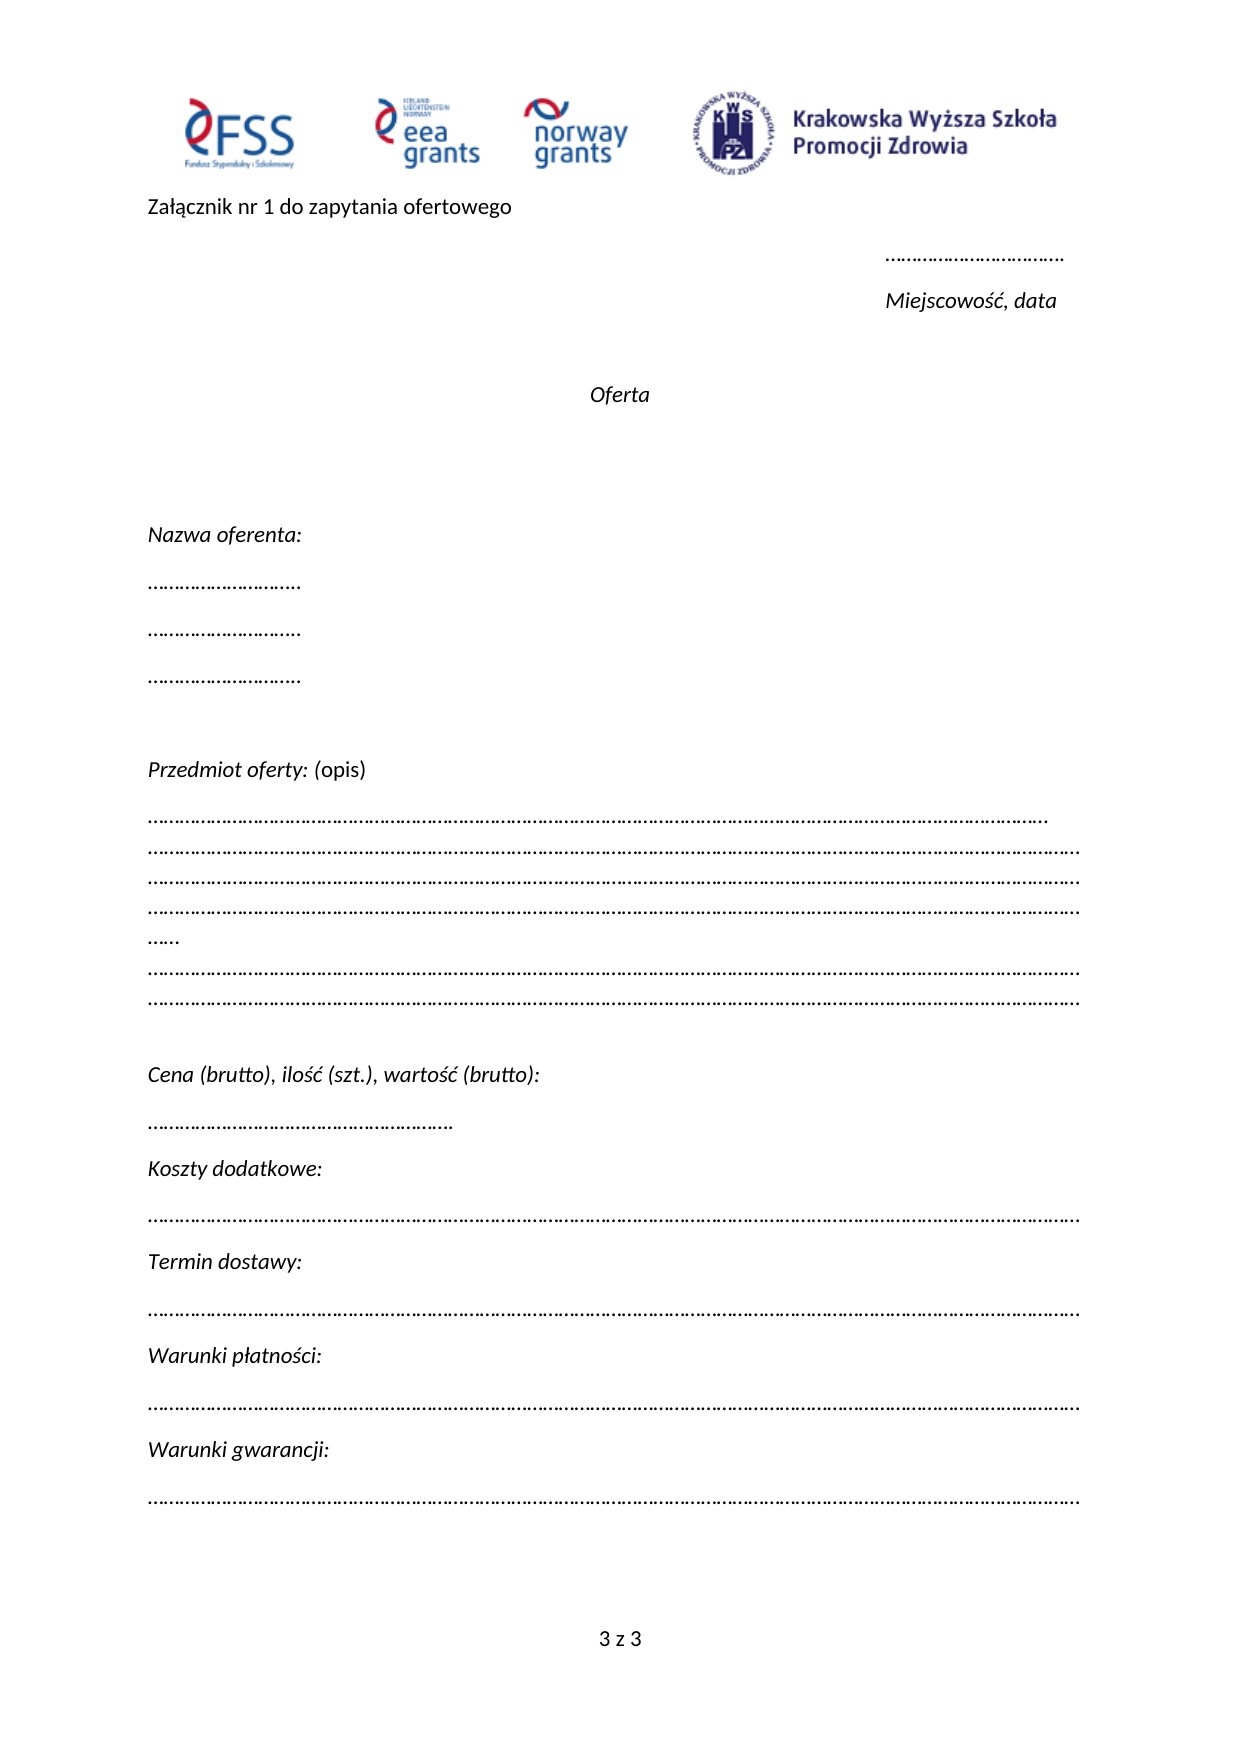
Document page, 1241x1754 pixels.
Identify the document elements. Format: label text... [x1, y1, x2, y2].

text …………………………………………………………………………………………………………………………………………………………… [148, 1201, 1093, 1229]
text Nazwa oferenta: [148, 520, 1093, 548]
text Warunki gwarancji: [148, 1435, 1093, 1463]
text Warunki płatności: [148, 1341, 1093, 1369]
text ……………………….. [148, 567, 1093, 595]
text …………………………………………………………………………………………………………………………………………………………… [148, 1482, 1093, 1510]
text ……………………….. [148, 661, 1093, 689]
text ……………………….. [148, 614, 1093, 642]
text Załącznik nr 1 do zapytania ofertowego [148, 193, 1093, 220]
text Oferta [148, 380, 1093, 408]
text Termin dostawy: [148, 1247, 1093, 1276]
text Koszty dodatkowe: [148, 1154, 1093, 1182]
text …………………………………………………………………………………………………………………………………………………………… [148, 1294, 1093, 1322]
text Miejscowość, data [148, 286, 1093, 314]
text …………………………………………………………………………………………………………………………………………………………………………………………………………………………………………………………………………………………………………………………………………………………………………………………………………………………………………………………………………………………………………………………………………………………………………………………………………………………………………………… [148, 802, 1093, 951]
text …………………………………………………. [148, 1107, 1093, 1135]
text ……………………………. [148, 239, 1093, 267]
text ………………………………………………………………………………………………………………………………………………………………………………………………………………………………………………………………………………………………………………………… [148, 953, 1093, 1011]
text Cena (brutto), ilość (szt.), wartość (brutto): [148, 1060, 1093, 1088]
text …………………………………………………………………………………………………………………………………………………………… [148, 1388, 1093, 1416]
picture [147, 73, 1093, 193]
text Przedmiot oferty: (opis) [148, 755, 1093, 783]
